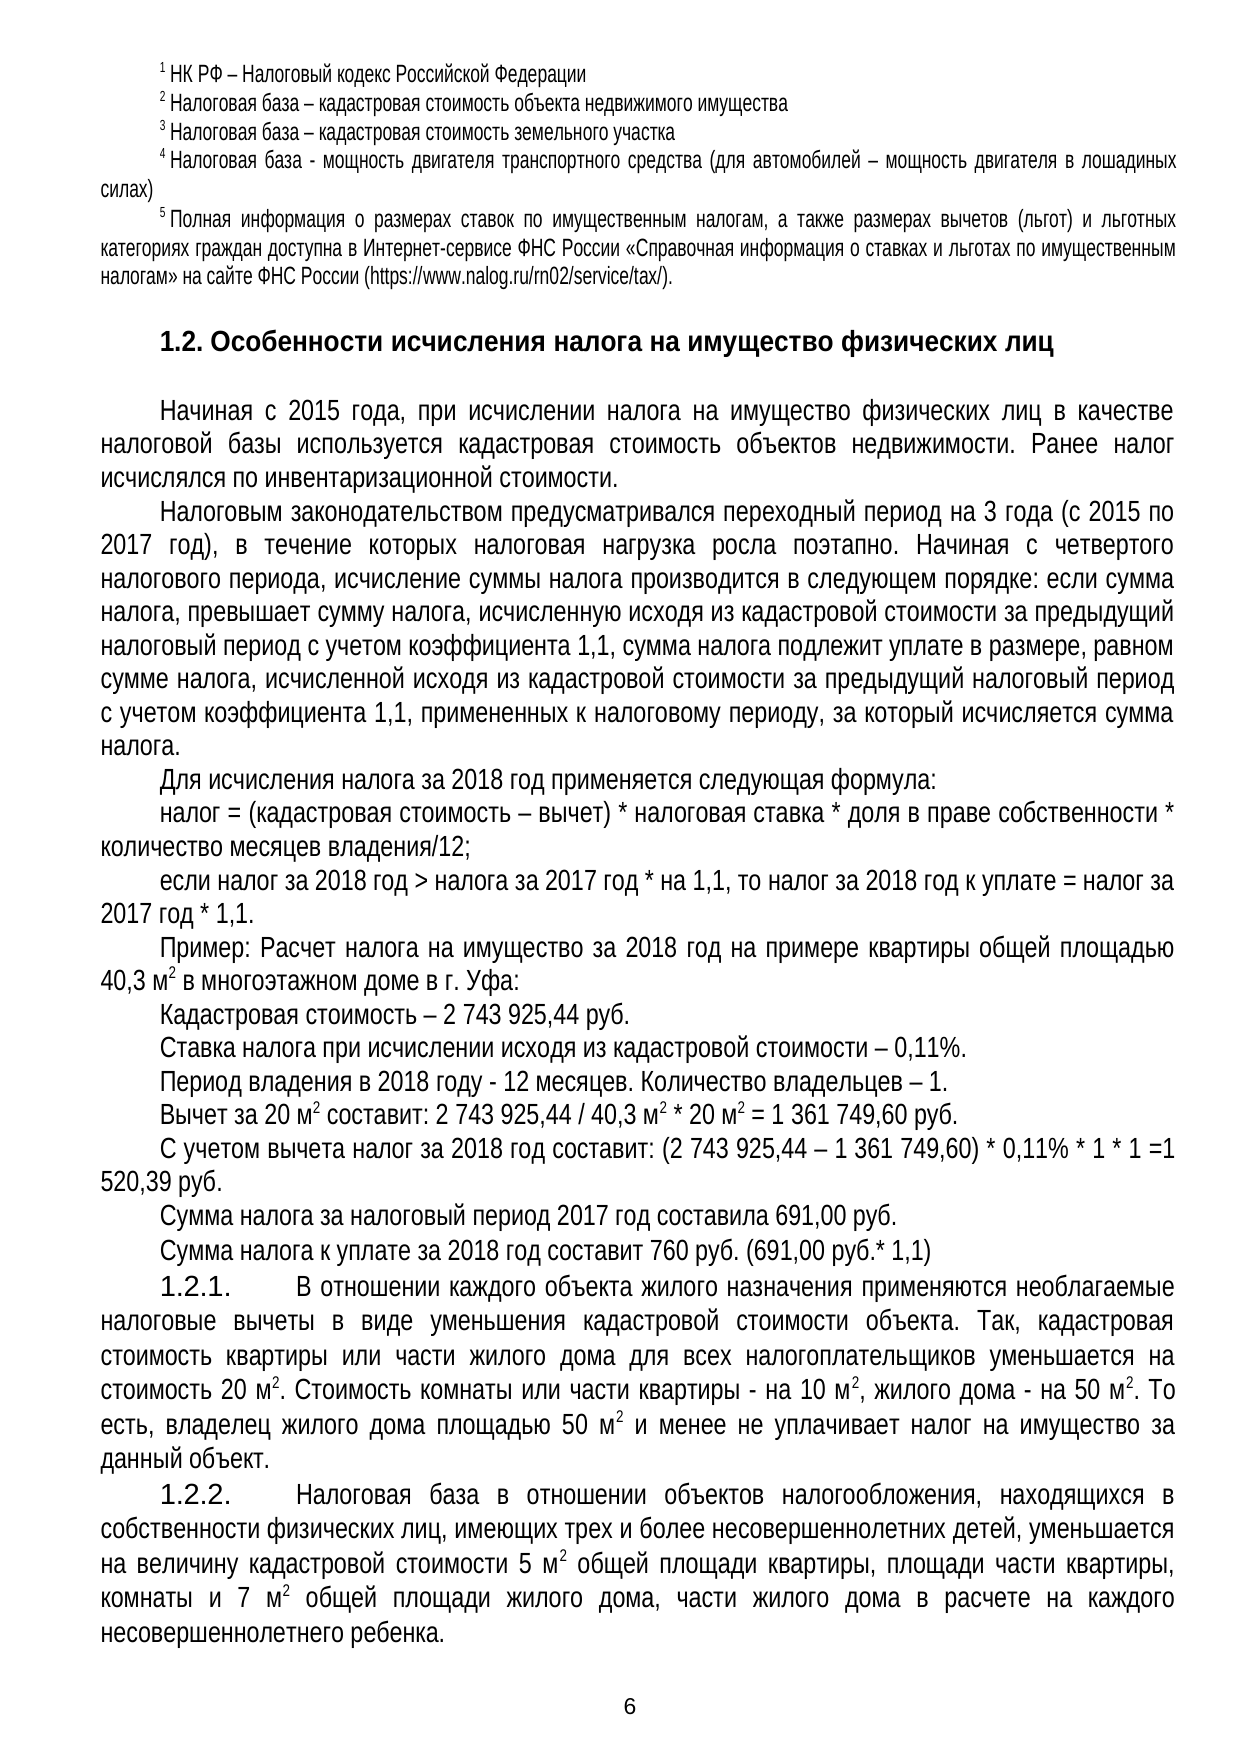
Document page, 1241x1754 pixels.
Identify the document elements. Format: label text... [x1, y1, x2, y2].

text Период владения в 2018 году - 12 месяцев. Количество владельцев – 1. [100, 1064, 1176, 1097]
text 2 Налоговая база – кадастровая стоимость объекта недвижимого имущества [100, 88, 1178, 117]
text Кадастровая стоимость – 2 743 925,44 руб. [100, 997, 1176, 1030]
text 1 НК РФ – Налоговый кодекс Российской Федерации [100, 59, 1178, 88]
text если налог за 2018 год > налога за 2017 год * на 1,1, то налог за 2018 год к уплате = налог за 2017 год * 1,1. [100, 863, 1176, 930]
list В отношении каждого объекта жилого назначения применяются необлагаемые налоговые вычеты в виде уменьшения кадастровой стоимости объекта. Так, кадастровая стоимость квартиры или части жилого дома для всех налогоплательщиков уменьшается на стоимость 20 м2. Стоимость комнаты или части квартиры - на 10 м2, жилого дома - на 50 м2. То есть, владелец жилого дома площадью 50 м2 и менее не уплачивает налог на имущество за данный объект. [100, 1269, 1176, 1475]
text Сумма налога за налоговый период 2017 год составила 691,00 руб. [100, 1198, 1176, 1232]
list Начиная с 2015 года, при исчислении налога на имущество физических лиц в качестве налоговой базы используется кадастровая стоимость объектов недвижимости. Ранее налог исчислялся по инвентаризационной стоимости. [100, 393, 1176, 494]
list Налоговая база в отношении объектов налогообложения, находящихся в собственности физических лиц, имеющих трех и более несовершеннолетних детей, уменьшается на величину кадастровой стоимости 5 м2 общей площади квартиры, площади части квартиры, комнаты и 7 м2 общей площади жилого дома, части жилого дома в расчете на каждого несовершеннолетнего ребенка. [100, 1477, 1176, 1648]
text 5 Полная информация о размерах ставок по имущественным налогам, а также размерах вычетов (льгот) и льготных категориях граждан доступна в Интернет-сервисе ФНС России «Справочная информация о ставках и льготах по имущественным налогам» на сайте ФНС России (https://www.nalog.ru/rn02/service/tax/). [100, 204, 1178, 290]
text С учетом вычета налог за 2018 год составит: (2 743 925,44 – 1 361 749,60) * 0,11% * 1 * 1 =1 520,39 руб. [100, 1131, 1176, 1198]
text Ставка налога при исчислении исходя из кадастровой стоимости – 0,11%. [100, 1030, 1176, 1064]
text Пример: Расчет налога на имущество за 2018 год на примере квартиры общей площадью 40,3 м2 в многоэтажном доме в г. Уфа: [100, 930, 1176, 997]
text 3 Налоговая база – кадастровая стоимость земельного участка [100, 117, 1178, 145]
text Сумма налога к уплате за 2018 год составит 760 руб. (691,00 руб.* 1,1) [100, 1233, 1176, 1266]
subtitle 1.2. Особенности исчисления налога на имущество физических лиц [100, 323, 1161, 357]
list Налоговым законодательством предусматривался переходный период на 3 года (с 2015 по 2017 год), в течение которых налоговая нагрузка росла поэтапно. Начиная с четвертого налогового периода, исчисление суммы налога производится в следующем порядке: если сумма налога, превышает сумму налога, исчисленную исходя из кадастровой стоимости за предыдущий налоговый период с учетом коэффициента 1,1, сумма налога подлежит уплате в размере, равном сумме налога, исчисленной исходя из кадастровой стоимости за предыдущий налоговый период с учетом коэффициента 1,1, примененных к налоговому периоду, за который исчисляется сумма налога. [100, 494, 1176, 762]
text налог = (кадастровая стоимость – вычет) * налоговая ставка * доля в праве собственности * количество месяцев владения/12; [100, 796, 1176, 863]
text 4 Налоговая база - мощность двигателя транспортного средства (для автомобилей – мощность двигателя в лошадиных силах) [100, 145, 1178, 203]
text Вычет за 20 м2 составит: 2 743 925,44 / 40,3 м2 * 20 м2 = 1 361 749,60 руб. [100, 1097, 1176, 1131]
text Для исчисления налога за 2018 год применяется следующая формула: [100, 762, 1176, 796]
